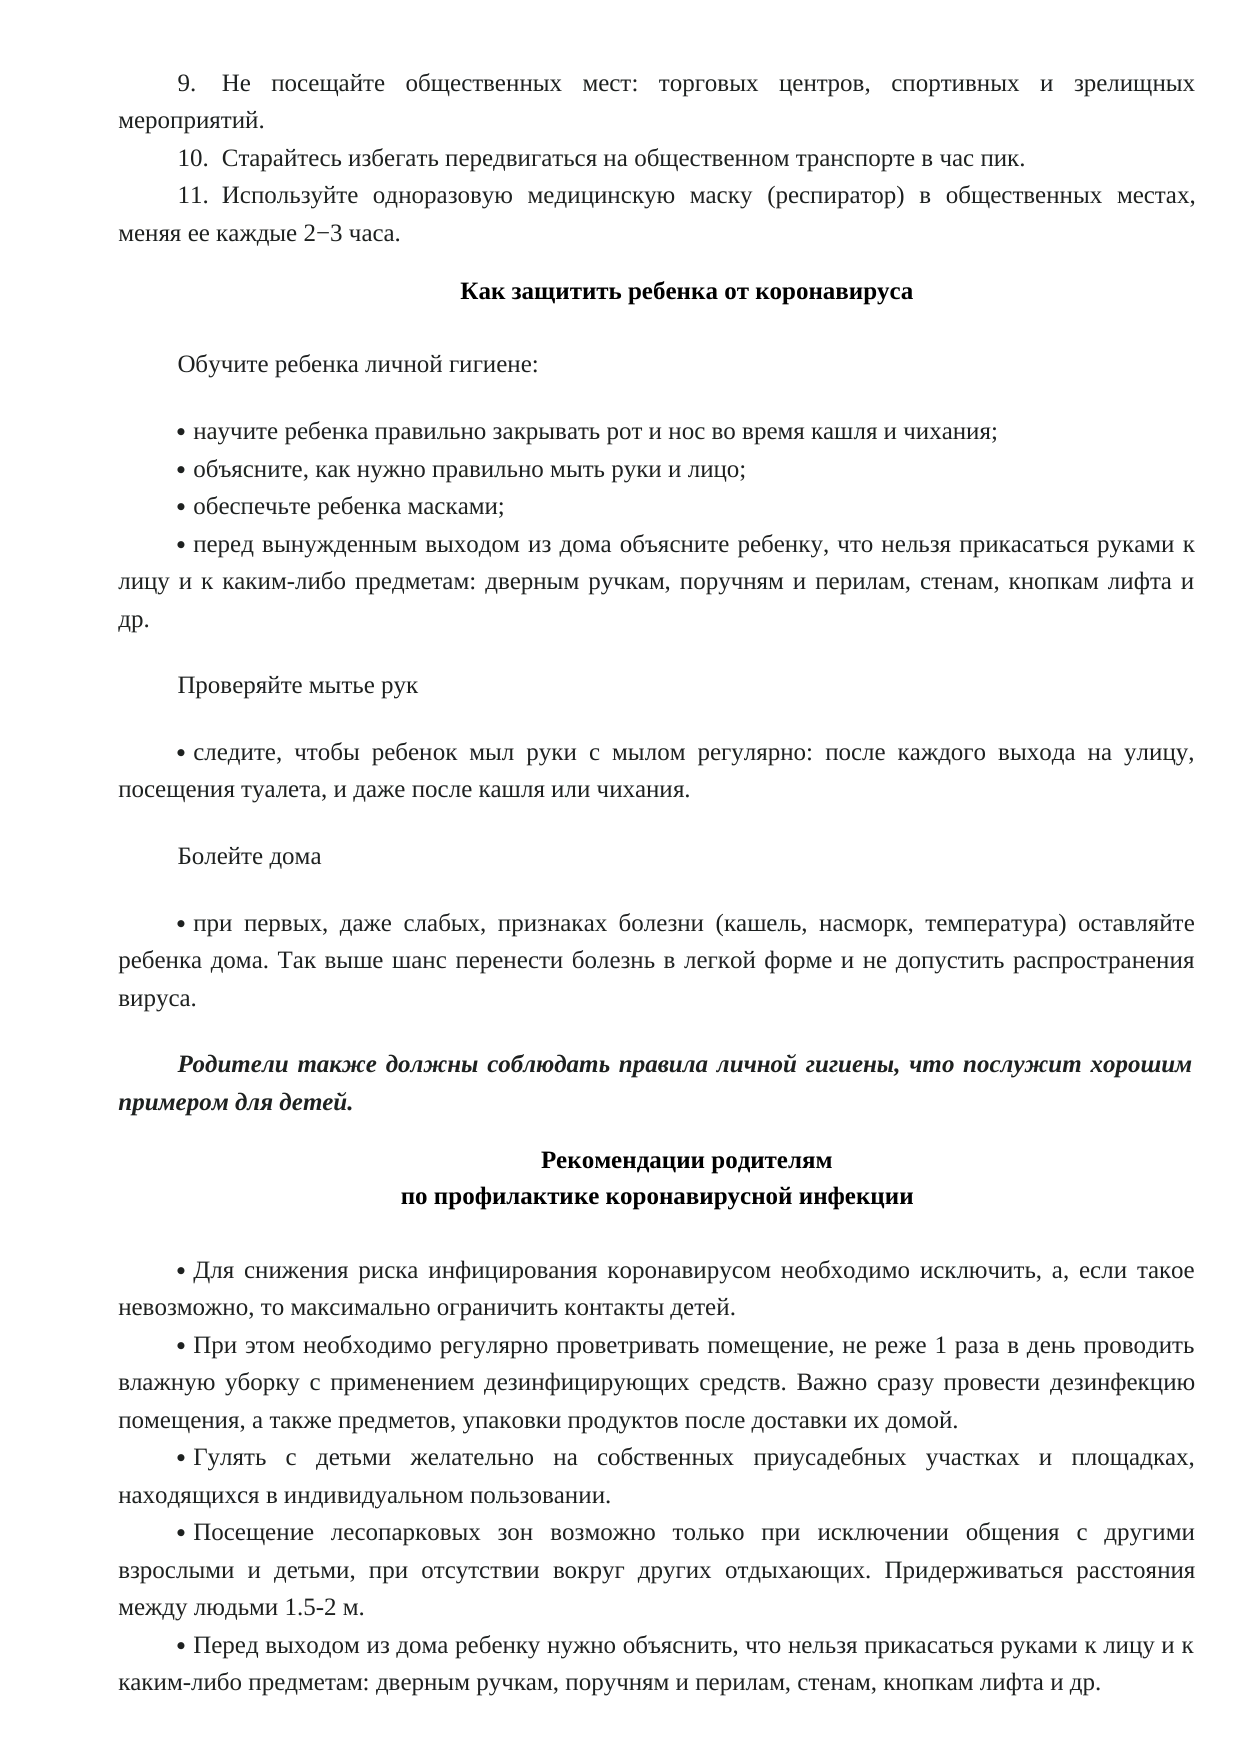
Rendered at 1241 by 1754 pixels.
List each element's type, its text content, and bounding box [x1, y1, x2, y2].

list обеспечьте ребенка масками; [118, 482, 1196, 520]
list Посещение лесопарковых зон возможно только при исключении общения с другими взрослыми и детьми, при отсутствии вокруг других отдыхающих. Придерживаться расстояния между людьми 1.5-2 м. [118, 1508, 1196, 1621]
list Для снижения риска инфицирования коронавирусом необходимо исключить, а, если такое невозможно, то максимально ограничить контакты детей. [118, 1246, 1196, 1321]
list перед вынужденным выходом из дома объясните ребенку, что нельзя прикасаться руками к лицу и к каким-либо предметам: дверным ручкам, поручням и перилам, стенам, кнопкам лифта и др. [118, 520, 1196, 632]
list Старайтесь избегать передвигаться на общественном транспорте в час пик. [118, 134, 1196, 172]
list при первых, даже слабых, признаках болезни (кашель, насморк, температура) оставляйте ребенка дома. Так выше шанс перенести болезнь в легкой форме и не допустить распространения вируса. [118, 899, 1196, 1012]
text Болейте дома [118, 832, 1196, 870]
text Проверяйте мытье рук [118, 662, 1196, 699]
text Родители также должны соблюдать правила личной гигиены, что послужит хорошим примером для детей. [118, 1041, 1196, 1116]
text Рекомендации родителям по профилактике коронавирусной инфекции [118, 1145, 1196, 1210]
list объясните, как нужно правильно мыть руки и лицо; [118, 445, 1196, 482]
list научите ребенка правильно закрывать рот и нос во время кашля и чихания; [118, 407, 1196, 445]
list Гулять с детьми желательно на собственных приусадебных участках и площадках, находящихся в индивидуальном пользовании. [118, 1433, 1196, 1508]
list При этом необходимо регулярно проветривать помещение, не реже 1 раза в день проводить влажную уборку с применением дезинфицирующих средств. Важно сразу провести дезинфекцию помещения, а также предметов, упаковки продуктов после доставки их домой. [118, 1321, 1196, 1433]
text Обучите ребенка личной гигиене: [118, 341, 1196, 378]
list следите, чтобы ребенок мыл руки с мылом регулярно: после каждого выхода на улицу, посещения туалета, и даже после кашля или чихания. [118, 728, 1196, 803]
list Используйте одноразовую медицинскую маску (респиратор) в общественных местах, меняя ее каждые 2−3 часа. [118, 172, 1196, 247]
list Перед выходом из дома ребенку нужно объяснить, что нельзя прикасаться руками к лицу и к каким-либо предметам: дверным ручкам, поручням и перилам, стенам, кнопкам лифта и др. [118, 1621, 1196, 1696]
text Как защитить ребенка от коронавируса [118, 276, 1196, 304]
list Не посещайте общественных мест: торговых центров, спортивных и зрелищных мероприятий. [118, 59, 1196, 134]
